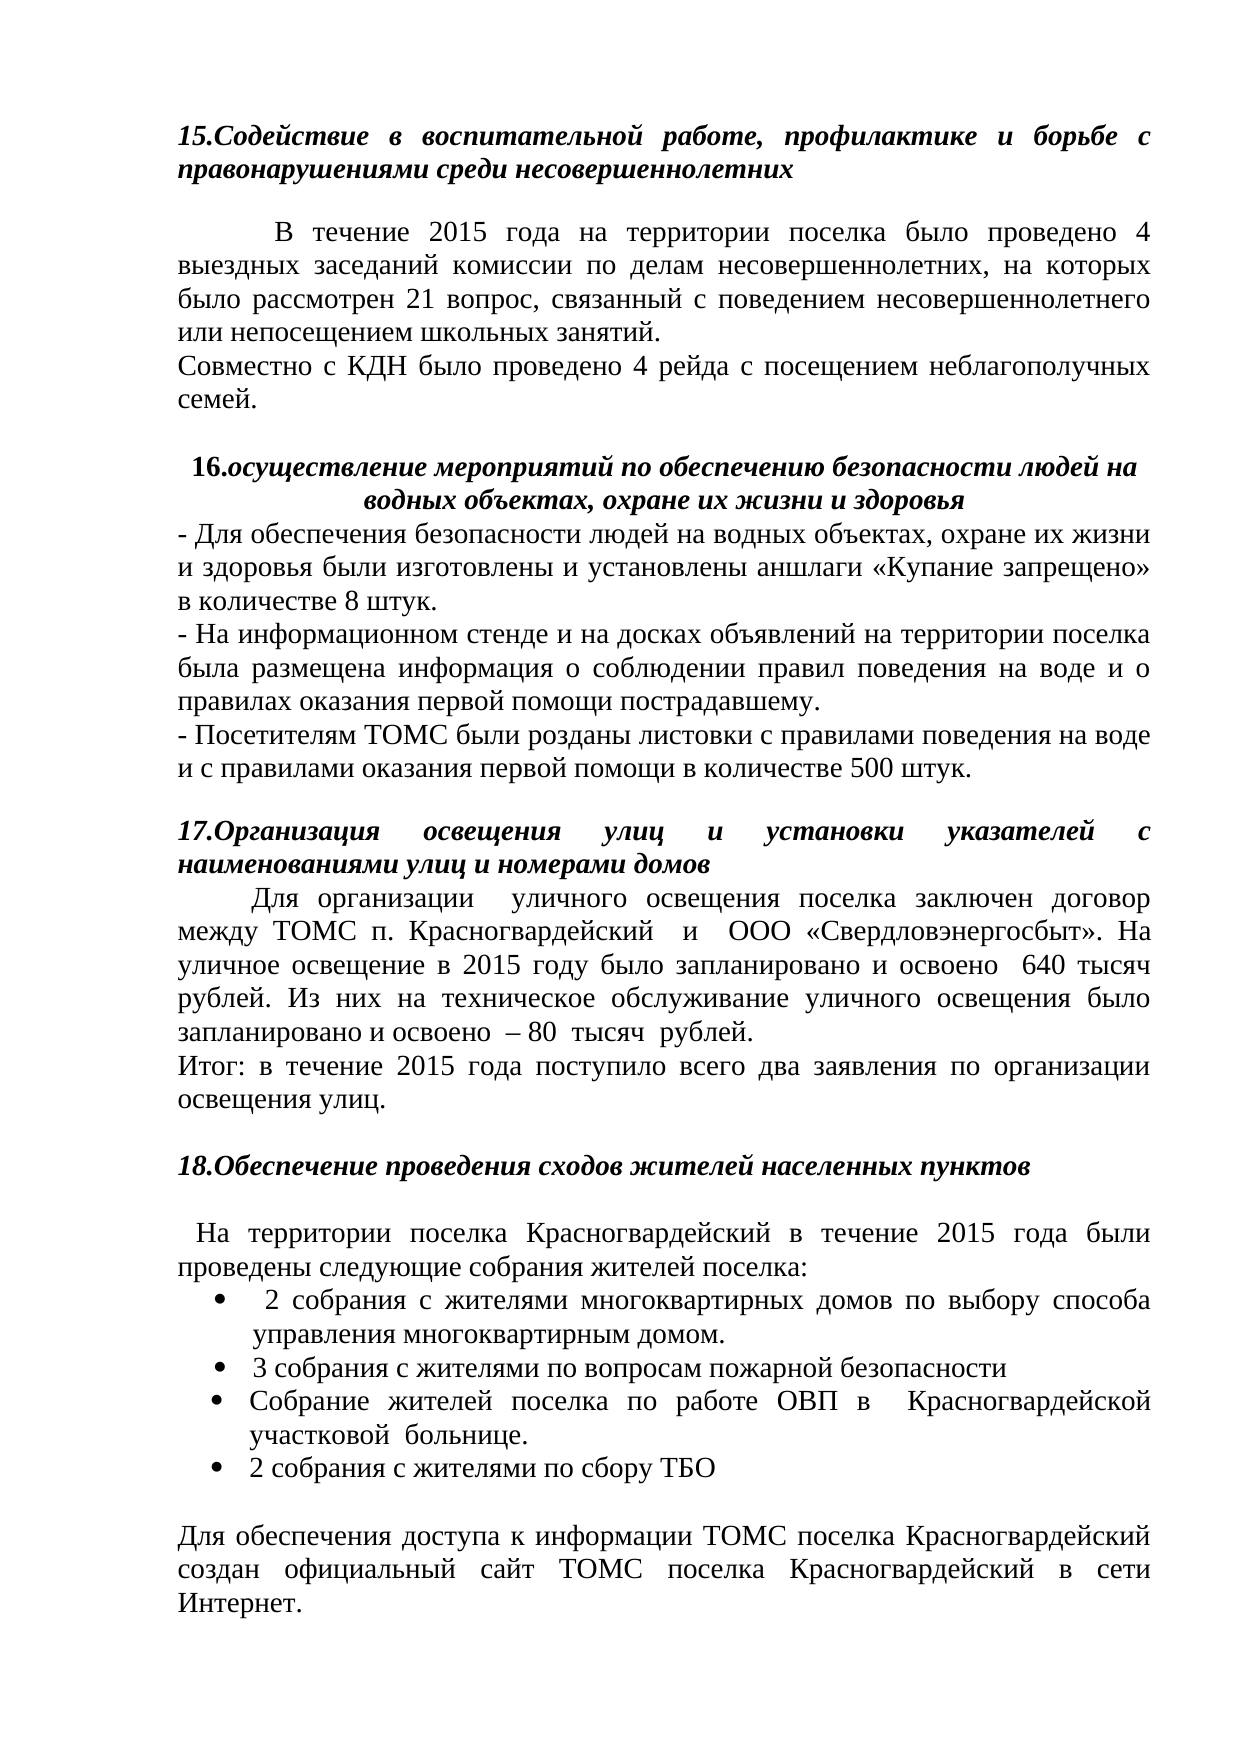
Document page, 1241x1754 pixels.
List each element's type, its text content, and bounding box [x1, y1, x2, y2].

text На территории поселка Красногвардейский в течение 2015 года были проведены следующие собрания жителей поселка: [177, 1215, 1152, 1282]
text Совместно с КДН было проведено 4 рейда с посещением неблагополучных семей. [177, 348, 1152, 415]
text - Для обеспечения безопасности людей на водных объектах, охране их жизни и здоровья были изготовлены и установлены аншлаги «Купание запрещено» в количестве 8 штук. [177, 516, 1152, 616]
text В течение 2015 года на территории поселка было проведено 4 выездных заседаний комиссии по делам несовершеннолетних, на которых было рассмотрен 21 вопрос, связанный с поведением несовершеннолетнего или непосещением школьных занятий. [177, 214, 1152, 348]
text 17.Организация освещения улиц и установки указателей с наименованиями улиц и номерами домов [177, 813, 1152, 880]
text - Посетителям ТОМС были розданы листовки с правилами поведения на воде и с правилами оказания первой помощи в количестве 500 штук. [177, 717, 1152, 784]
text Для обеспечения доступа к информации ТОМС поселка Красногвардейский создан официальный сайт ТОМС поселка Красногвардейский в сети Интернет. [177, 1518, 1152, 1618]
list 2 собрания с жителями многоквартирных домов по выбору способа управления многоквартирным домом. [215, 1282, 1152, 1350]
text 15.Содействие в воспитательной работе, профилактике и борьбе с правонарушениями среди несовершеннолетних [177, 118, 1152, 185]
text - На информационном стенде и на досках объявлений на территории поселка была размещена информация о соблюдении правил поведения на воде и о правилах оказания первой помощи пострадавшему. [177, 616, 1152, 717]
text 18.Обеспечение проведения сходов жителей населенных пунктов [177, 1148, 1152, 1182]
text Итог: в течение 2015 года поступило всего два заявления по организации освещения улиц. [177, 1048, 1152, 1115]
list 3 собрания с жителями по вопросам пожарной безопасности [215, 1350, 1152, 1383]
text Для организации уличного освещения поселка заключен договор между ТОМС п. Красногвардейский и ООО «Свердловэнергосбыт». На уличное освещение в 2015 году было запланировано и освоено 640 тысяч рублей. Из них на техническое обслуживание уличного освещения было запланировано и освоено – 80 тысяч рублей. [177, 880, 1152, 1048]
list Собрание жителей поселка по работе ОВП в Красногвардейской участковой больнице. [212, 1383, 1152, 1451]
text 16.осуществление мероприятий по обеспечению безопасности людей на водных объектах, охране их жизни и здоровья [177, 449, 1152, 516]
list 2 собрания с жителями по сбору ТБО [212, 1451, 1152, 1484]
